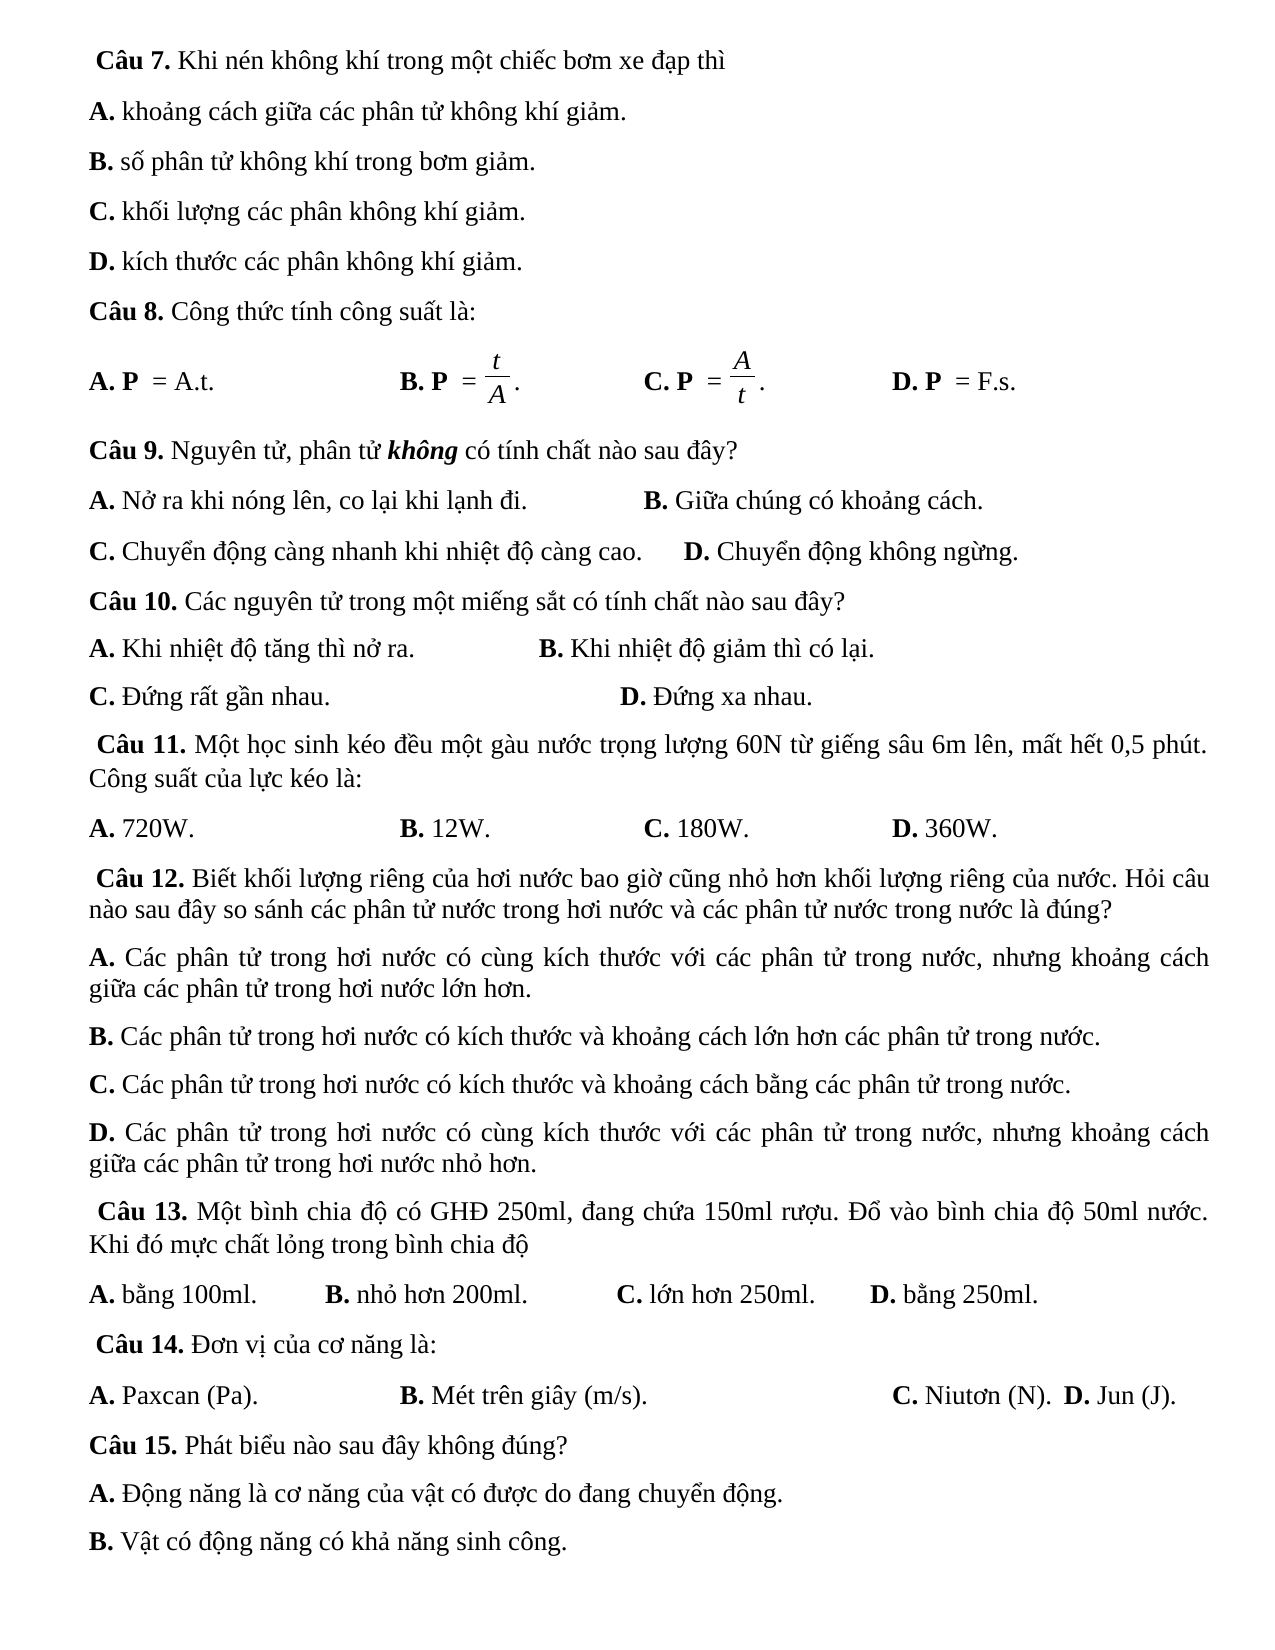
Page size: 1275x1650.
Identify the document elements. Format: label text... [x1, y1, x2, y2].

text A. P = A.t. B. P = . C. P = . D. P = F.s. [89, 346, 1211, 415]
text Câu 15. Phát biểu nào sau đây không đúng? [89, 1429, 1211, 1460]
text Câu 12. Biết khối lượng riêng của hơi nước bao giờ cũng nhỏ hơn khối lượng riêng của nước. Hỏi câu nào sau đây so sánh các phân tử nước trong hơi nước và các phân tử nước trong nước là đúng? [89, 862, 1211, 924]
text Câu 10. Các nguyên tử trong một miếng sắt có tính chất nào sau đây? [89, 585, 1211, 616]
text Câu 9. Nguyên tử, phân tử không có tính chất nào sau đây? [89, 434, 1211, 465]
text Câu 13. Một bình chia độ có GHĐ 250ml, đang chứa 150ml rượu. Đổ vào bình chia độ 50ml nước. Khi đó mực chất lỏng trong bình chia độ [89, 1195, 1211, 1259]
text A. khoảng cách giữa các phân tử không khí giảm. [89, 94, 1211, 126]
text D. Các phân tử trong hơi nước có cùng kích thước với các phân tử trong nước, nhưng khoảng cách giữa các phân tử trong hơi nước nhỏ hơn. [89, 1116, 1211, 1178]
text B. Các phân tử trong hơi nước có kích thước và khoảng cách lớn hơn các phân tử trong nước. [89, 1020, 1211, 1051]
text C. Đứng rất gần nhau. D. Đứng xa nhau. [89, 680, 1211, 712]
text Câu 14. Đơn vị của cơ năng là: [89, 1329, 1211, 1360]
text B. số phân tử không khí trong bơm giảm. [89, 145, 1211, 176]
text A. Các phân tử trong hơi nước có cùng kích thước với các phân tử trong nước, nhưng khoảng cách giữa các phân tử trong hơi nước lớn hơn. [89, 941, 1211, 1003]
text A. Động năng là cơ năng của vật có được do đang chuyển động. [89, 1477, 1211, 1508]
text Câu 8. Công thức tính công suất là: [89, 295, 1211, 327]
text A. Khi nhiệt độ tăng thì nở ra. B. Khi nhiệt độ giảm thì có lại. [89, 633, 1211, 664]
text D. kích thước các phân không khí giảm. [89, 245, 1211, 276]
text A. Nở ra khi nóng lên, co lại khi lạnh đi. B. Giữa chúng có khoảng cách. [89, 484, 1211, 516]
text B. Vật có động năng có khả năng sinh công. [89, 1525, 1211, 1556]
text Câu 11. Một học sinh kéo đều một gàu nước trọng lượng 60N từ giếng sâu 6m lên, mất hết 0,5 phút. Công suất của lực kéo là: [89, 728, 1211, 793]
text C. Chuyển động càng nhanh khi nhiệt độ càng cao. D. Chuyển động không ngừng. [89, 534, 1211, 566]
text A. 720W. B. 12W. C. 180W. D. 360W. [89, 812, 1211, 843]
text Câu 7. Khi nén không khí trong một chiếc bơm xe đạp thì [89, 44, 1211, 76]
text A. bằng 100ml. B. nhỏ hơn 200ml. C. lớn hơn 250ml. D. bằng 250ml. [89, 1278, 1211, 1309]
text C. Các phân tử trong hơi nước có kích thước và khoảng cách bằng các phân tử trong nước. [89, 1068, 1211, 1099]
text A. Paxcan (Pa). B. Mét trên giây (m/s). C. Niutơn (N). D. Jun (J). [89, 1379, 1211, 1410]
text C. khối lượng các phân không khí giảm. [89, 195, 1211, 226]
